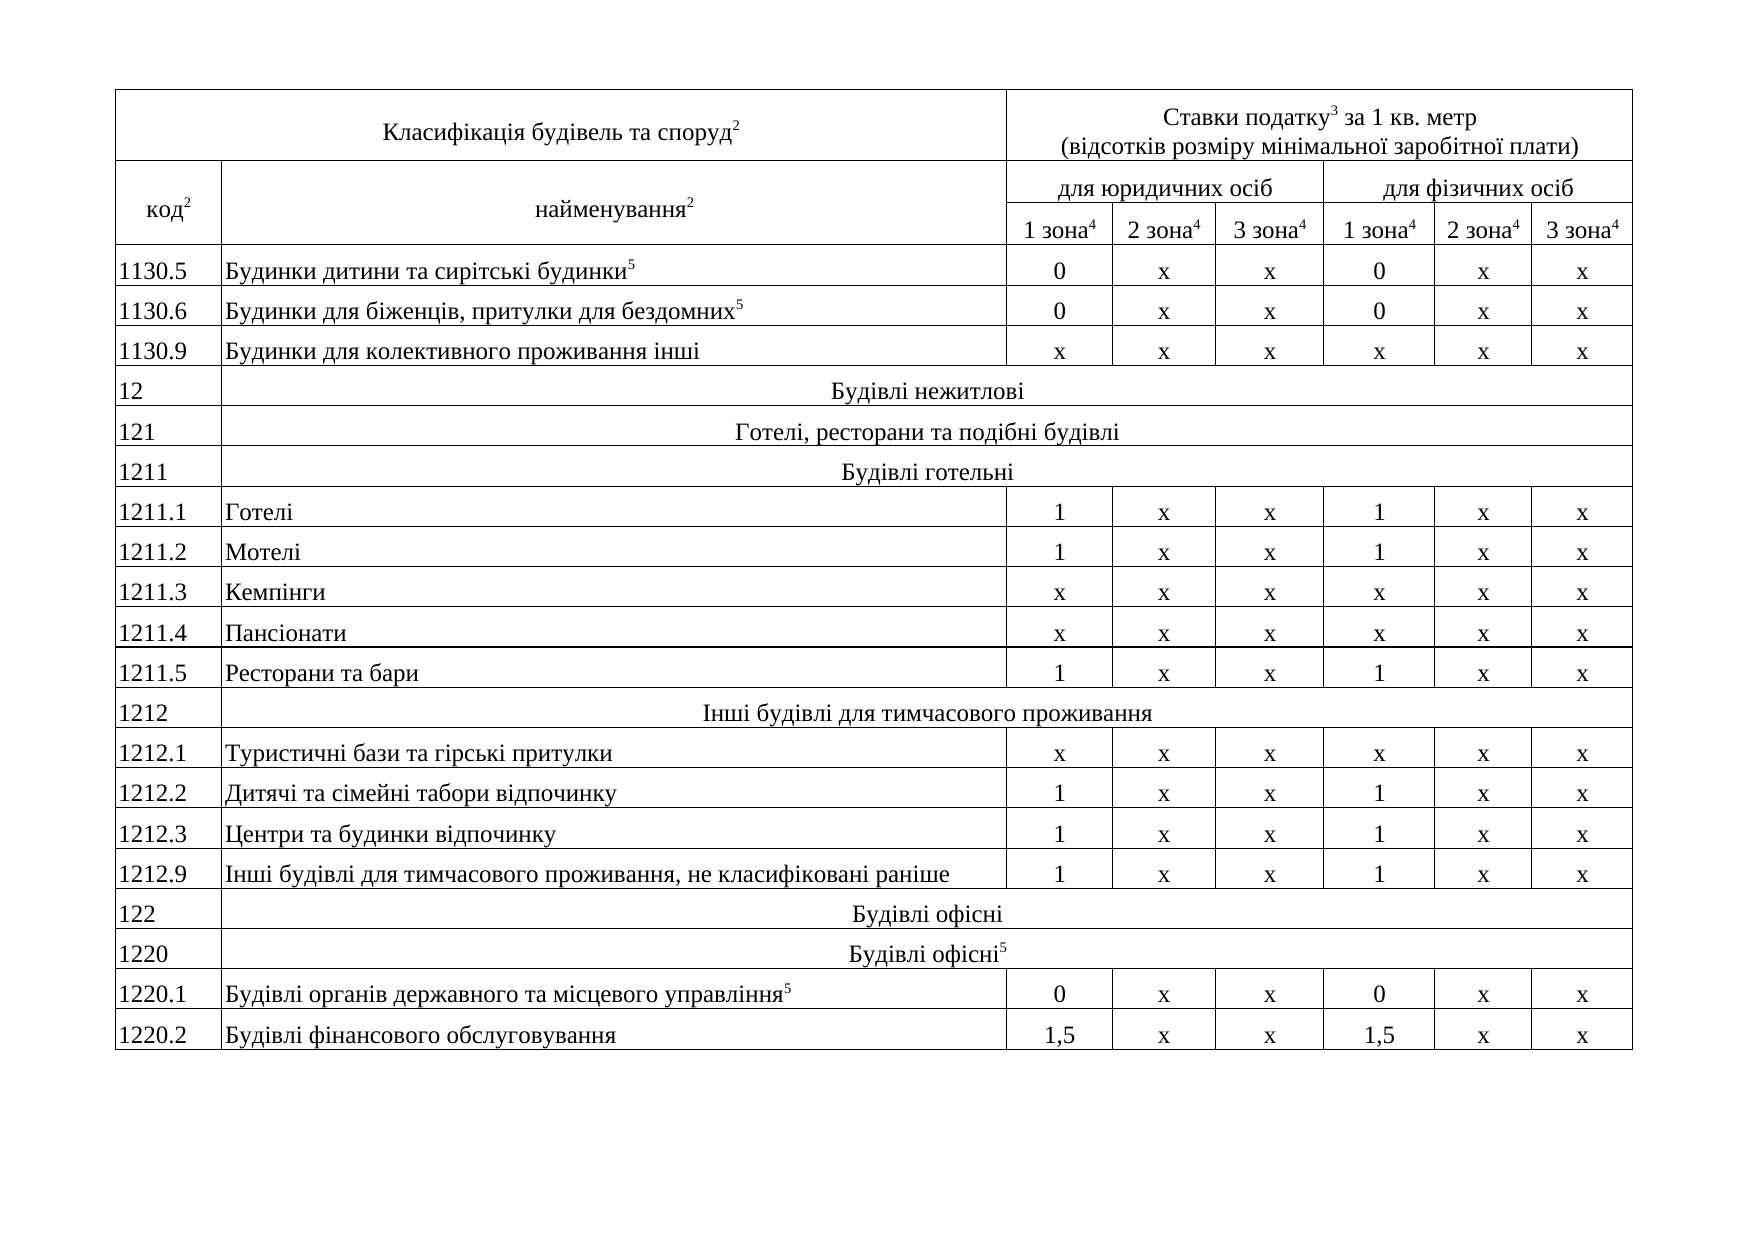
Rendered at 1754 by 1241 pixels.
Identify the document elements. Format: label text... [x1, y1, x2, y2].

table_cell х [1324, 326, 1434, 365]
table_cell Інші будівлі для тимчасового проживання [222, 688, 1632, 727]
table_cell х [1216, 1009, 1323, 1048]
table_cell Будинки для біженців, притулки для бездомних5 [222, 286, 1006, 325]
table_cell 1220.1 [116, 969, 221, 1008]
table_cell х [1113, 849, 1215, 888]
table_cell 1212 [116, 688, 221, 727]
table_cell х [1216, 728, 1323, 767]
table_cell х [1435, 487, 1531, 526]
table_cell х [1435, 808, 1531, 847]
table_cell х [1435, 567, 1531, 606]
table_cell 1 [1324, 487, 1434, 526]
table_cell 1 [1324, 768, 1434, 807]
table_cell 1 [1324, 849, 1434, 888]
table_cell 1211.4 [116, 607, 221, 646]
table_cell х [1532, 969, 1632, 1008]
table_cell Інші будівлі для тимчасового проживання, не класифіковані раніше [222, 849, 1006, 888]
table_cell х [1007, 567, 1112, 606]
table_cell Кемпінги [222, 567, 1006, 606]
table_cell 0 [1324, 245, 1434, 284]
table_cell Будівлі офісні5 [222, 929, 1632, 968]
table_cell 1 [1007, 768, 1112, 807]
table_cell х [1216, 607, 1323, 646]
table_cell 1,5 [1007, 1009, 1112, 1048]
table_cell 1 [1324, 527, 1434, 566]
table_cell х [1113, 607, 1215, 646]
table_cell найменування2 [222, 161, 1006, 244]
table_cell х [1007, 728, 1112, 767]
table_cell 1 [1007, 849, 1112, 888]
table_cell Будівлі нежитлові [222, 366, 1632, 405]
table_cell для юридичних осіб [1007, 161, 1323, 202]
table_cell 1,5 [1324, 1009, 1434, 1048]
table_cell х [1324, 607, 1434, 646]
table_cell для фізичних осіб [1324, 161, 1632, 202]
table_cell 1211.1 [116, 487, 221, 526]
table_cell х [1435, 607, 1531, 646]
table_cell х [1532, 527, 1632, 566]
table_cell Будівлі офісні [222, 889, 1632, 928]
table_cell 1211.5 [116, 648, 221, 687]
table_cell 1 [1324, 648, 1434, 687]
table_cell х [1435, 1009, 1531, 1048]
table_cell х [1532, 286, 1632, 325]
table_cell х [1532, 648, 1632, 687]
table_cell Ресторани та бари [222, 648, 1006, 687]
table_cell х [1532, 326, 1632, 365]
table_cell х [1113, 1009, 1215, 1048]
table_cell х [1324, 567, 1434, 606]
table_cell 1211.3 [116, 567, 221, 606]
table_cell х [1007, 326, 1112, 365]
table_cell 1212.9 [116, 849, 221, 888]
table_cell 1212.2 [116, 768, 221, 807]
table_cell х [1113, 567, 1215, 606]
table_cell х [1435, 969, 1531, 1008]
table_cell х [1113, 728, 1215, 767]
table_cell х [1113, 768, 1215, 807]
table_cell код2 [116, 161, 221, 244]
table_cell х [1532, 245, 1632, 284]
table_cell 1 [1324, 808, 1434, 847]
table_cell 0 [1324, 286, 1434, 325]
table_cell 1 [1007, 648, 1112, 687]
table_cell х [1216, 648, 1323, 687]
table_cell 1220.2 [116, 1009, 221, 1048]
table_cell х [1007, 607, 1112, 646]
table_cell х [1435, 849, 1531, 888]
table_cell 1130.6 [116, 286, 221, 325]
table_cell Мотелі [222, 527, 1006, 566]
table_cell х [1113, 245, 1215, 284]
table_cell 3 зона4 [1532, 203, 1632, 244]
table_cell х [1113, 969, 1215, 1008]
table_cell 2 зона4 [1113, 203, 1215, 244]
table_cell 1212.3 [116, 808, 221, 847]
table_cell х [1216, 768, 1323, 807]
table_header Класифікація будівель та споруд2 [116, 90, 1006, 160]
table_cell 3 зона4 [1216, 203, 1323, 244]
table_cell 0 [1007, 969, 1112, 1008]
table_cell х [1324, 728, 1434, 767]
table_cell Центри та будинки відпочинку [222, 808, 1006, 847]
table_cell 1 [1007, 808, 1112, 847]
table_cell 1 зона4 [1324, 203, 1434, 244]
table_cell Готелі, ресторани та подібні будівлі [222, 406, 1632, 445]
table_cell 0 [1007, 286, 1112, 325]
table_cell Будинки дитини та сирітські будинки5 [222, 245, 1006, 284]
table_cell х [1216, 245, 1323, 284]
table_cell х [1435, 245, 1531, 284]
table_cell Будівлі фінансового обслуговування [222, 1009, 1006, 1048]
table_cell х [1532, 487, 1632, 526]
table_cell 1130.9 [116, 326, 221, 365]
table_cell х [1532, 1009, 1632, 1048]
table_cell х [1532, 849, 1632, 888]
table_cell Пансіонати [222, 607, 1006, 646]
table_cell х [1216, 286, 1323, 325]
table_cell 121 [116, 406, 221, 445]
table_cell Будинки для колективного проживання інші [222, 326, 1006, 365]
table_cell х [1435, 286, 1531, 325]
table_cell х [1435, 527, 1531, 566]
table_cell х [1113, 808, 1215, 847]
table_cell 1 [1007, 487, 1112, 526]
table_cell х [1113, 286, 1215, 325]
table_cell х [1113, 648, 1215, 687]
table_cell 1130.5 [116, 245, 221, 284]
table_cell х [1532, 728, 1632, 767]
table_cell х [1216, 326, 1323, 365]
table_cell 12 [116, 366, 221, 405]
table_header Ставки податку3 за 1 кв. метр (відсотків розміру мінімальної заробітної плати) [1007, 90, 1632, 160]
table_cell х [1435, 326, 1531, 365]
table_cell Будівлі органів державного та місцевого управління5 [222, 969, 1006, 1008]
table_cell х [1532, 607, 1632, 646]
table_cell 0 [1007, 245, 1112, 284]
table_cell х [1435, 648, 1531, 687]
table_cell Туристичні бази та гірські притулки [222, 728, 1006, 767]
table_cell 1 зона4 [1007, 203, 1112, 244]
table_cell 122 [116, 889, 221, 928]
table_cell х [1532, 768, 1632, 807]
table_cell х [1435, 768, 1531, 807]
table_cell 1220 [116, 929, 221, 968]
table_cell х [1216, 969, 1323, 1008]
table_cell 1211 [116, 446, 221, 486]
table_cell х [1113, 527, 1215, 566]
table_cell х [1216, 527, 1323, 566]
table_cell 1212.1 [116, 728, 221, 767]
table_cell х [1113, 487, 1215, 526]
table_cell х [1532, 808, 1632, 847]
table_cell 2 зона4 [1435, 203, 1531, 244]
table_cell х [1216, 487, 1323, 526]
table_cell Дитячі та сімейні табори відпочинку [222, 768, 1006, 807]
table_cell х [1216, 808, 1323, 847]
table_cell х [1532, 567, 1632, 606]
table_cell 1 [1007, 527, 1112, 566]
table_cell х [1113, 326, 1215, 365]
table_cell Готелі [222, 487, 1006, 526]
table_cell Будівлі готельні [222, 446, 1632, 486]
table_cell 0 [1324, 969, 1434, 1008]
table_cell х [1216, 849, 1323, 888]
table_cell х [1435, 728, 1531, 767]
table_cell 1211.2 [116, 527, 221, 566]
table_cell х [1216, 567, 1323, 606]
